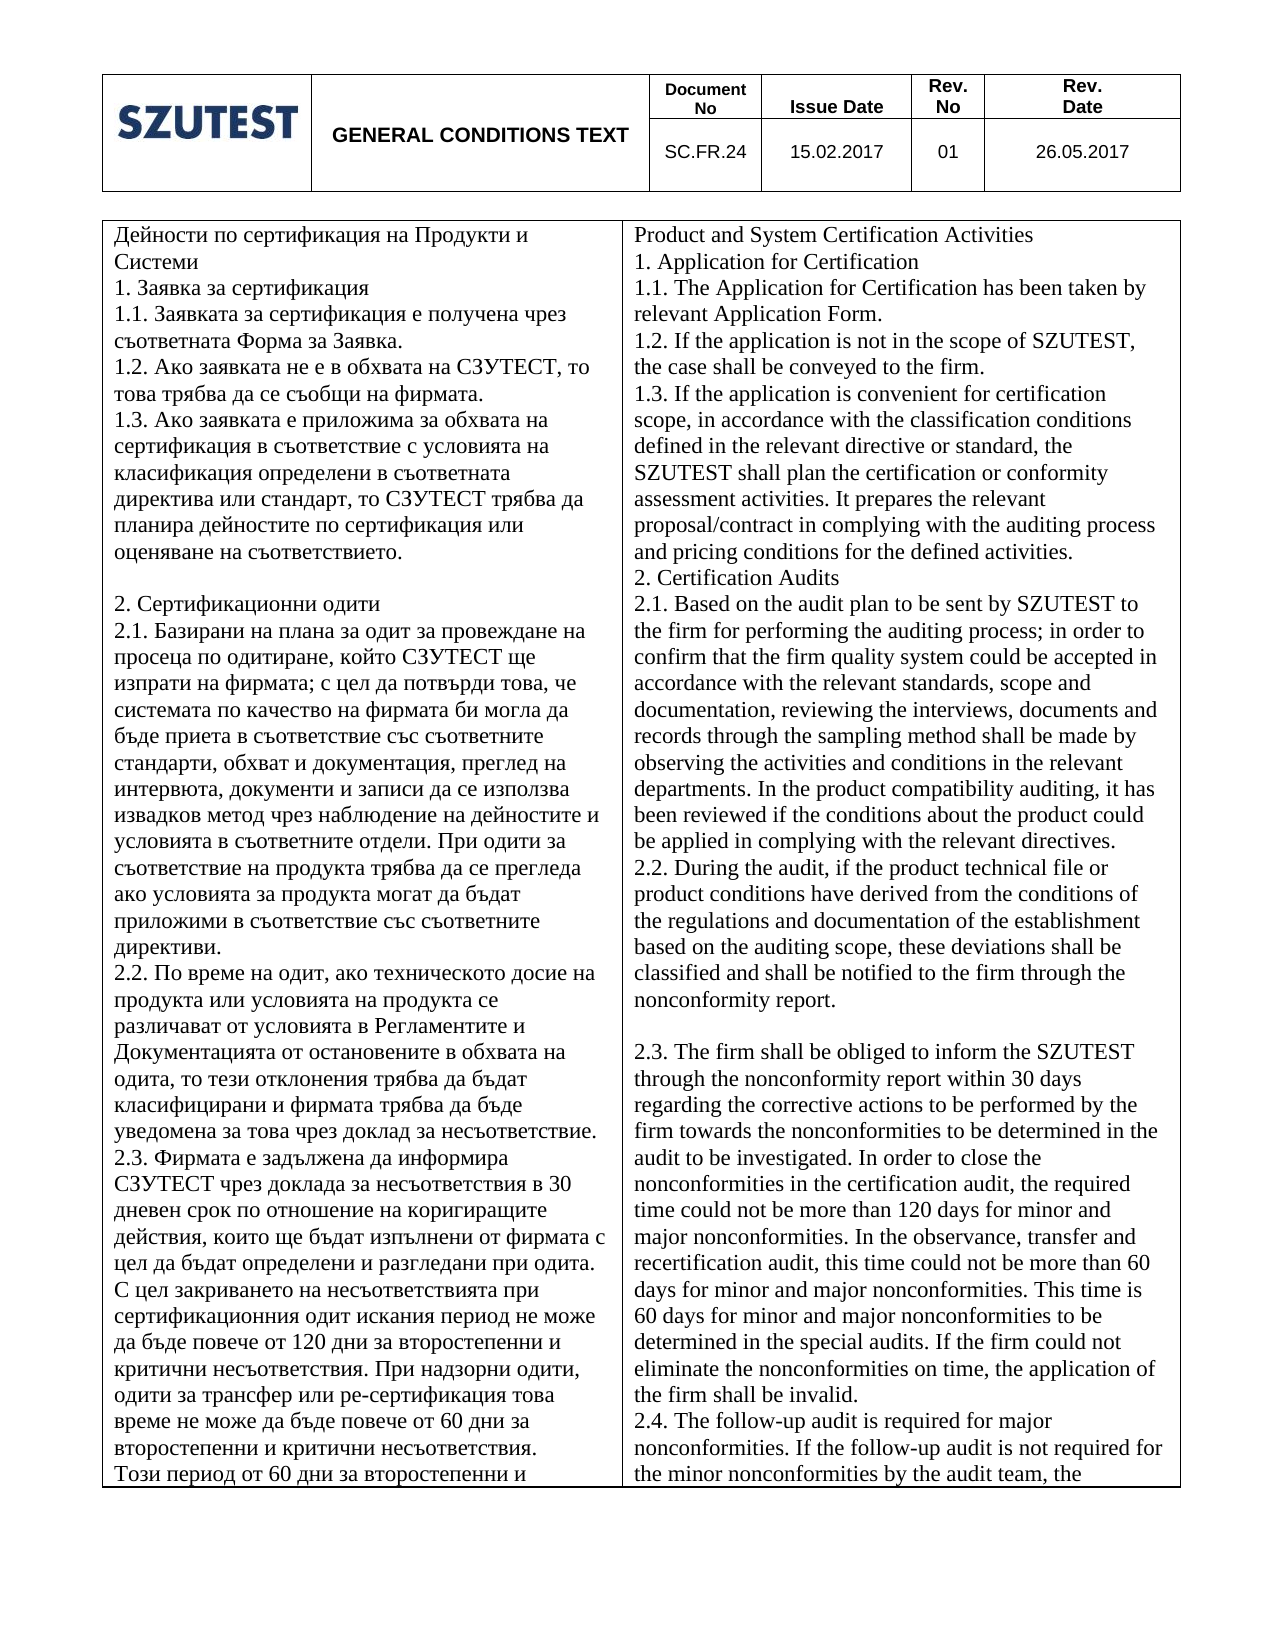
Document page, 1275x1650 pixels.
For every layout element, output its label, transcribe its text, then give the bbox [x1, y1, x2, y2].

picture [113, 103, 301, 142]
